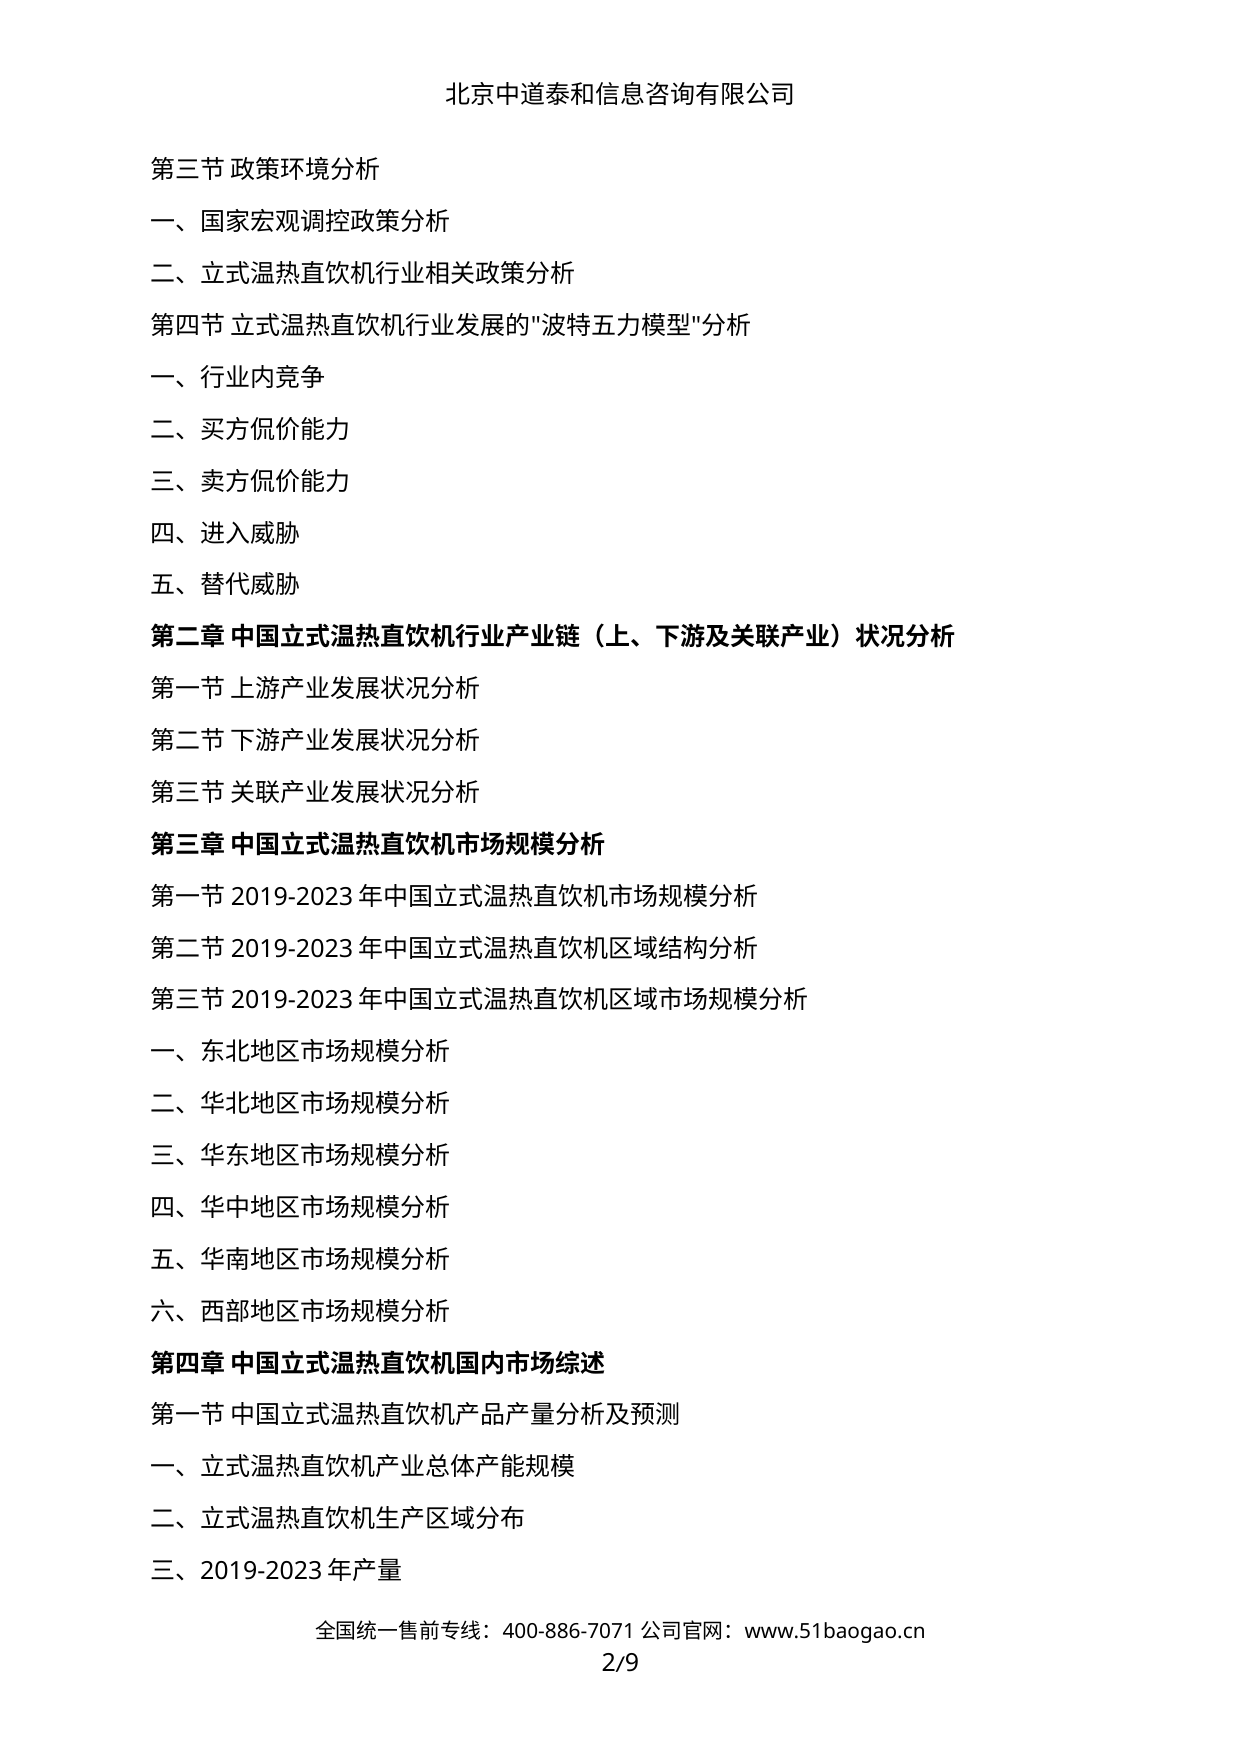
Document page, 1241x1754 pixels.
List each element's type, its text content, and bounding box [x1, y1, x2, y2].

text 第三节 关联产业发展状况分析 [150, 772, 1090, 809]
text 第二章 中国立式温热直饮机行业产业链（上、下游及关联产业）状况分析 [150, 617, 1090, 653]
text 第一节 上游产业发展状况分析 [150, 669, 1090, 705]
text 一、立式温热直饮机产业总体产能规模 [150, 1447, 1090, 1483]
text 二、立式温热直饮机生产区域分布 [150, 1499, 1090, 1535]
text 三、卖方侃价能力 [150, 461, 1090, 497]
text 一、国家宏观调控政策分析 [150, 202, 1090, 238]
text 六、西部地区市场规模分析 [150, 1291, 1090, 1327]
text 第一节 2019-2023年中国立式温热直饮机市场规模分析 [150, 876, 1090, 912]
text 第三章 中国立式温热直饮机市场规模分析 [150, 824, 1090, 861]
text 五、替代威胁 [150, 565, 1090, 601]
text 三、华东地区市场规模分析 [150, 1136, 1090, 1172]
text 一、东北地区市场规模分析 [150, 1032, 1090, 1068]
text 第四章 中国立式温热直饮机国内市场综述 [150, 1343, 1090, 1379]
text 五、华南地区市场规模分析 [150, 1239, 1090, 1276]
text 二、立式温热直饮机行业相关政策分析 [150, 254, 1090, 290]
text 一、行业内竞争 [150, 357, 1090, 394]
text 第三节 政策环境分析 [150, 150, 1090, 186]
text 第三节 2019-2023年中国立式温热直饮机区域市场规模分析 [150, 980, 1090, 1016]
text 二、买方侃价能力 [150, 409, 1090, 446]
text 四、进入威胁 [150, 513, 1090, 549]
text 三、2019-2023年产量 [150, 1551, 1090, 1587]
text 二、华北地区市场规模分析 [150, 1084, 1090, 1120]
text 第一节 中国立式温热直饮机产品产量分析及预测 [150, 1395, 1090, 1431]
text 四、华中地区市场规模分析 [150, 1187, 1090, 1224]
text 第四节 立式温热直饮机行业发展的"波特五力模型"分析 [150, 306, 1090, 342]
text 第二节 2019-2023年中国立式温热直饮机区域结构分析 [150, 928, 1090, 964]
text 第二节 下游产业发展状况分析 [150, 721, 1090, 757]
